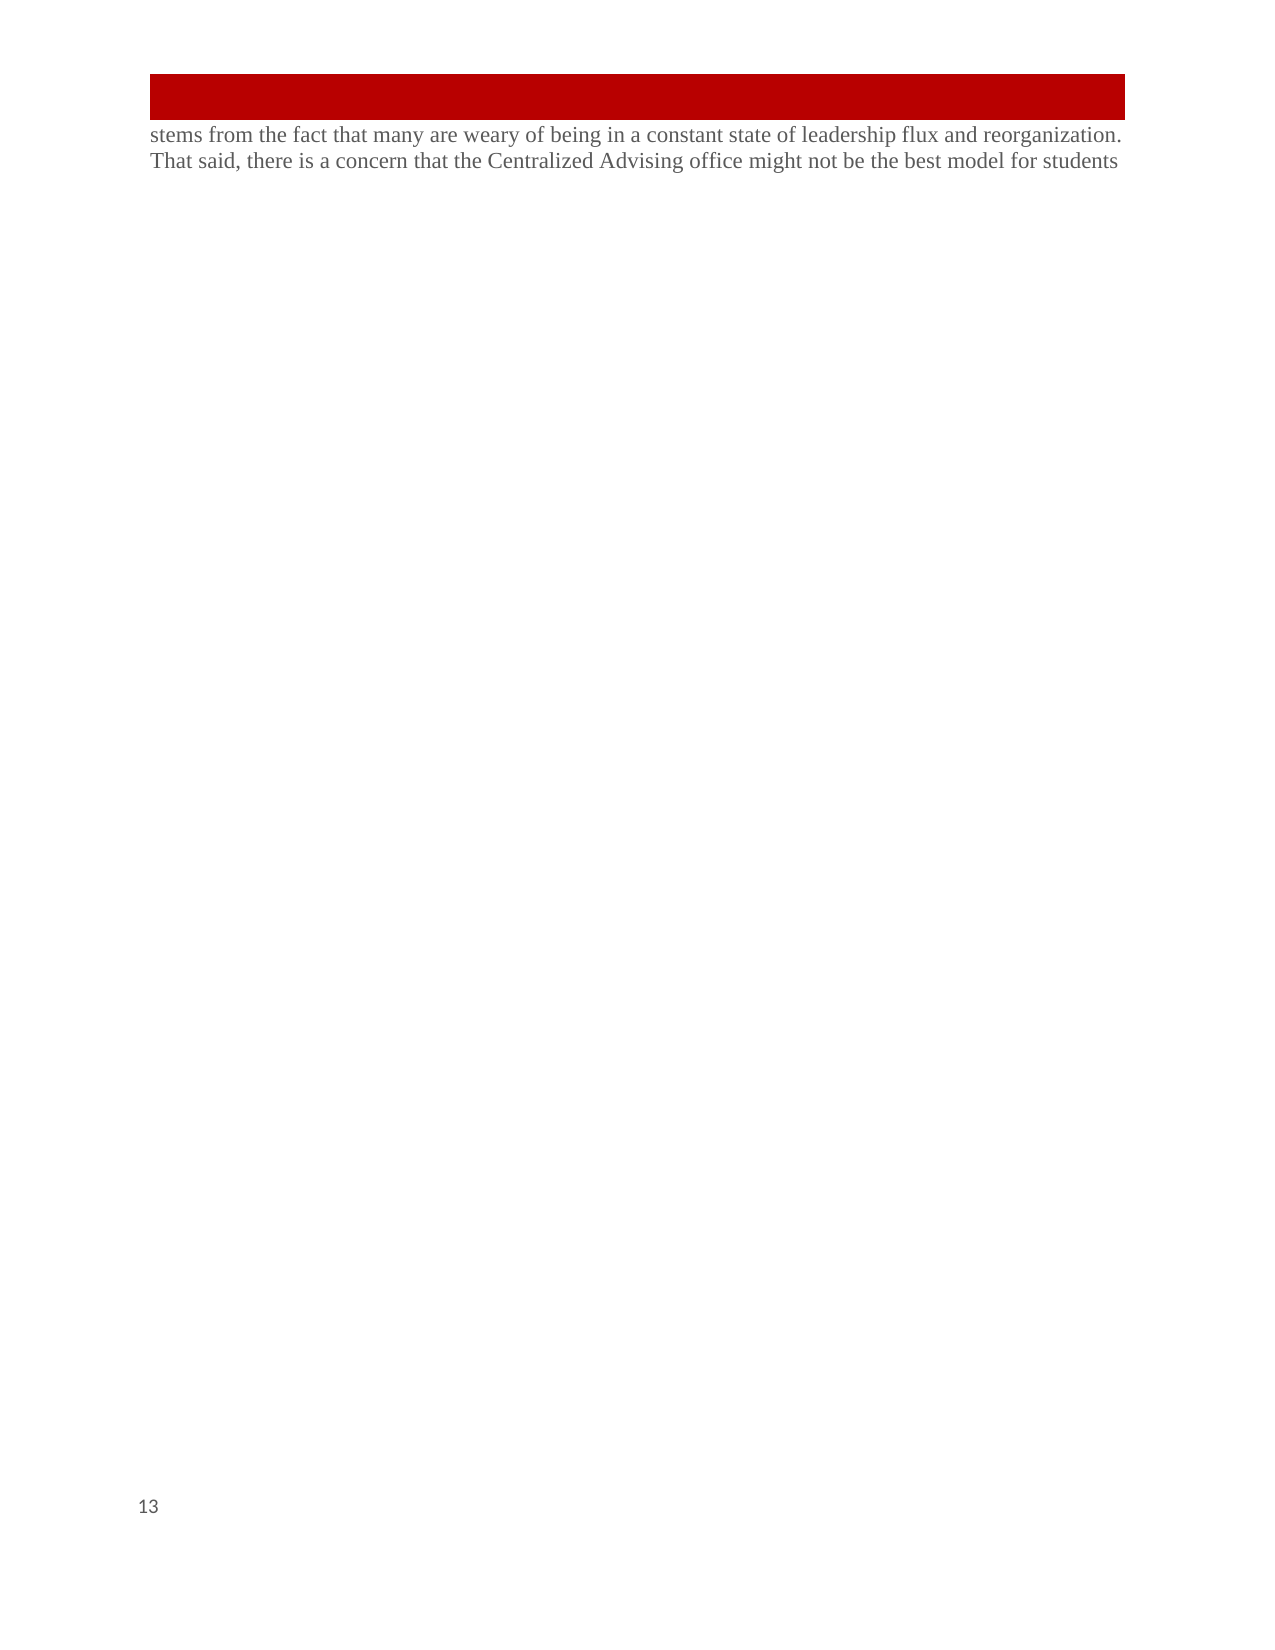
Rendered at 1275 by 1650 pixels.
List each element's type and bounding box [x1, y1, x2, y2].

text [150, 121, 1126, 173]
